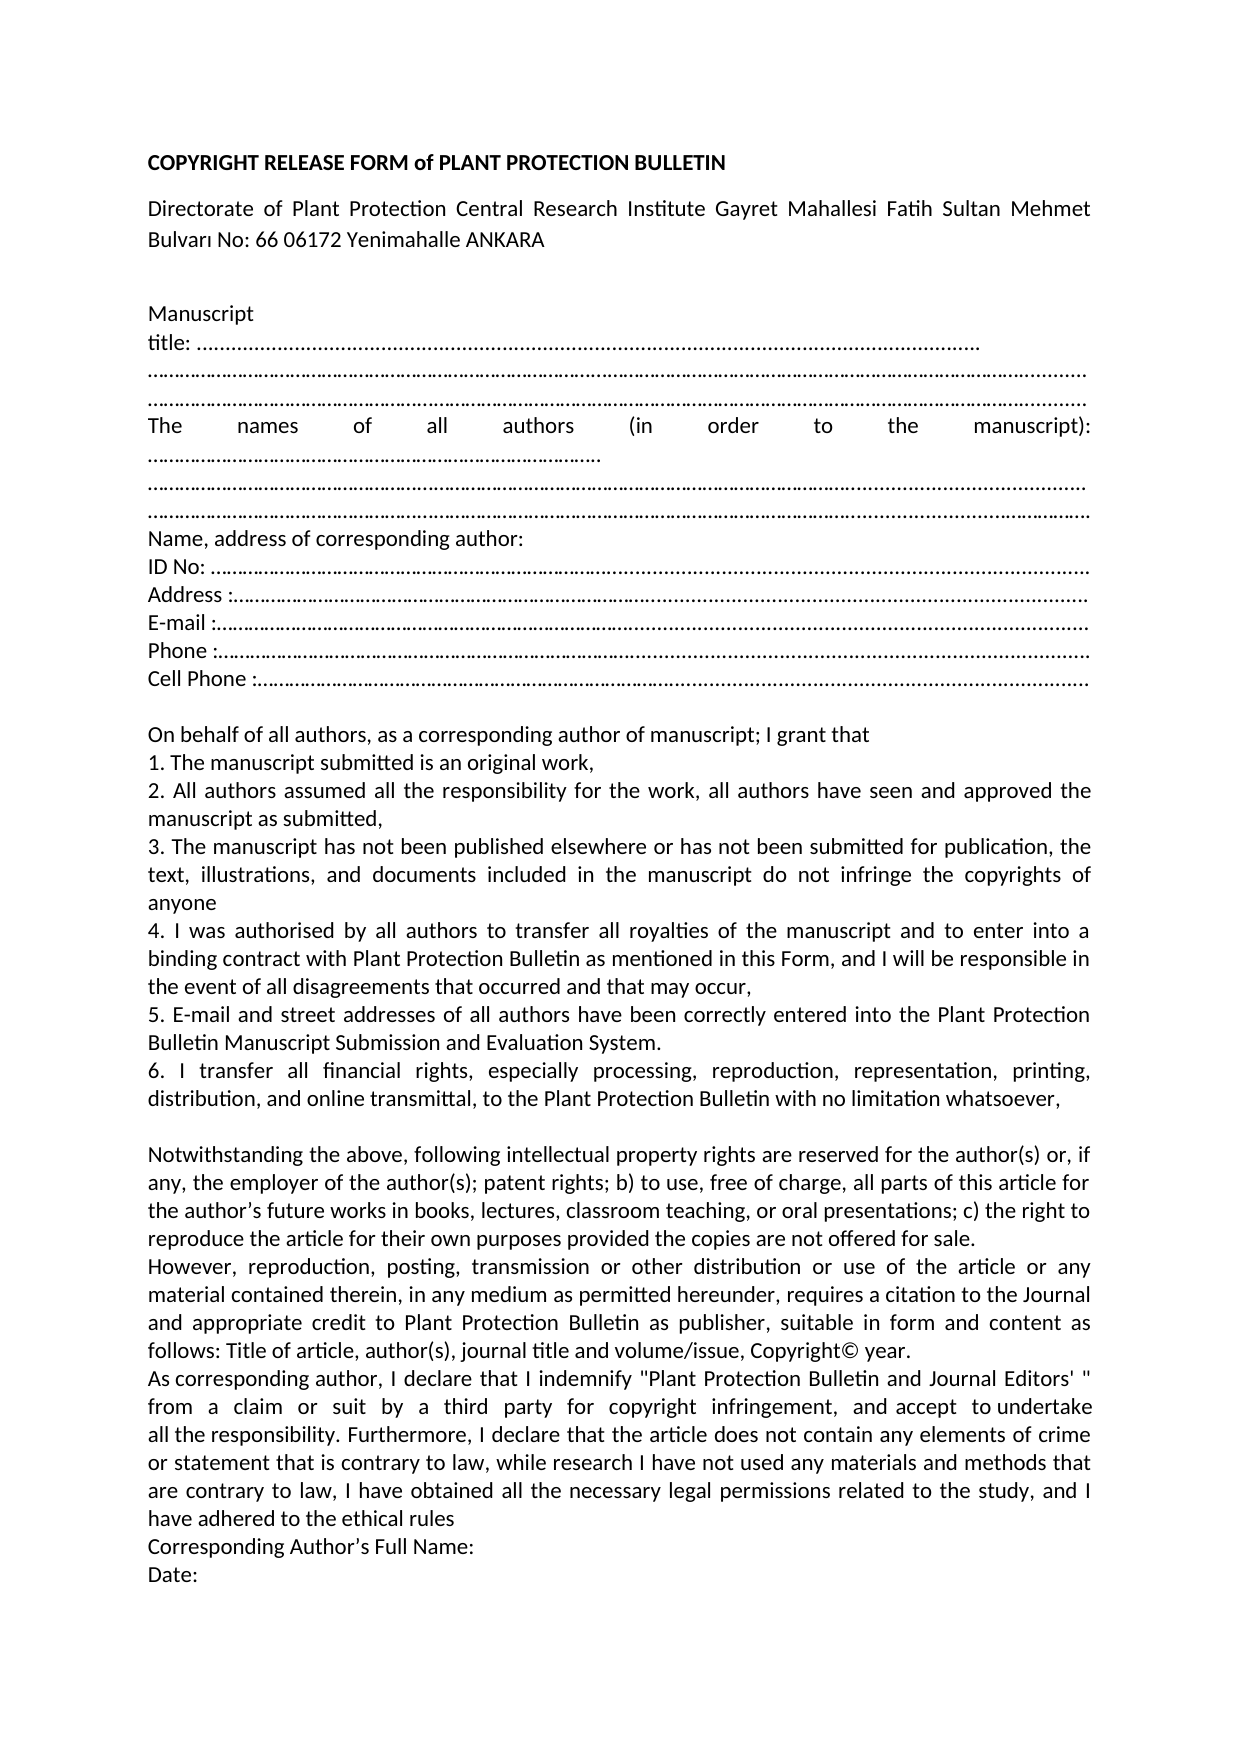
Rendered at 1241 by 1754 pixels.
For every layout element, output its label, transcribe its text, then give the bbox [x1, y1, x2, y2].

text Corresponding Author’s Full Name: [148, 1532, 1093, 1561]
text Name, address of corresponding author: [148, 524, 1093, 552]
text Address :……………………………………………………………………............................................................................. [148, 580, 1093, 608]
text ……………………………………………...…………………………………………………………………………………………………............ [148, 384, 1093, 412]
text Directorate of Plant Protection Central Research Institute Gayret Mahallesi Fatih Sultan Mehmet Bulvarı No: 66 06172 Yenimahalle ANKARA [148, 194, 1093, 253]
text Manuscript title: ........................................................................................................................................ [148, 299, 1093, 356]
text 1. The manuscript submitted is an original work, [148, 748, 1093, 776]
text Phone :……………………………………………………………………................................................................................ [148, 636, 1093, 664]
text …………………………………………………………………………...……………………………………………………………………............ [148, 356, 1093, 384]
text However, reproduction, posting, transmission or other distribution or use of the article or any material contained therein, in any medium as permitted hereunder, requires a citation to the Journal and appropriate credit to Plant Protection Bulletin as publisher, suitable in form and content as follows: Title of article, author(s), journal title and volume/issue, Copyright© year. [148, 1252, 1093, 1364]
text 4. I was authorised by all authors to transfer all royalties of the manuscript and to enter into a binding contract with Plant Protection Bulletin as mentioned in this Form, and I will be responsible in the event of all disagreements that occurred and that may occur, [148, 916, 1093, 1000]
text As corresponding author, I declare that I indemnify "Plant Protection Bulletin and Journal Editors' " from a claim or suit by a third party for copyright infringement, and accept to undertake all the responsibility. Furthermore, I declare that the article does not contain any elements of crime or statement that is contrary to law, while research I have not used any materials and methods that are contrary to law, I have obtained all the necessary legal permissions related to the study, and I have adhered to the ethical rules [148, 1364, 1093, 1532]
text 3. The manuscript has not been published elsewhere or has not been submitted for publication, the text, illustrations, and documents included in the manuscript do not infringe the copyrights of anyone [148, 832, 1093, 916]
text On behalf of all authors, as a corresponding author of manuscript; I grant that [148, 720, 1093, 748]
text 6. I transfer all financial rights, especially processing, reproduction, representation, printing, distribution, and online transmittal, to the Plant Protection Bulletin with no limitation whatsoever, [148, 1056, 1093, 1112]
text ……………………………………………...…………………………………………………………………….......................................... ……………………………………………...……………………………………………………………………............................……………. [148, 468, 1093, 524]
text ID No: ………………………………………………………………….................................................................................... [148, 552, 1093, 580]
text E-mail :……………………………………………………………………................................................................................ [148, 608, 1093, 636]
text COPYRIGHT RELEASE FORM of PLANT PROTECTION BULLETIN [148, 148, 1093, 176]
text Cell Phone :……………………………………………………………………......................................................................... [148, 664, 1093, 692]
text 2. All authors assumed all the responsibility for the work, all authors have seen and approved the manuscript as submitted, [148, 776, 1093, 832]
text The names of all authors (in order to the manuscript):………………………………………………………………………….. [148, 412, 1093, 468]
text Notwithstanding the above, following intellectual property rights are reserved for the author(s) or, if any, the employer of the author(s); patent rights; b) to use, free of charge, all parts of this article for the author’s future works in books, lectures, classroom teaching, or oral presentations; c) the right to reproduce the article for their own purposes provided the copies are not offered for sale. [148, 1140, 1093, 1252]
text Date: [148, 1561, 1093, 1588]
text 5. E-mail and street addresses of all authors have been correctly entered into the Plant Protection Bulletin Manuscript Submission and Evaluation System. [148, 1000, 1093, 1056]
